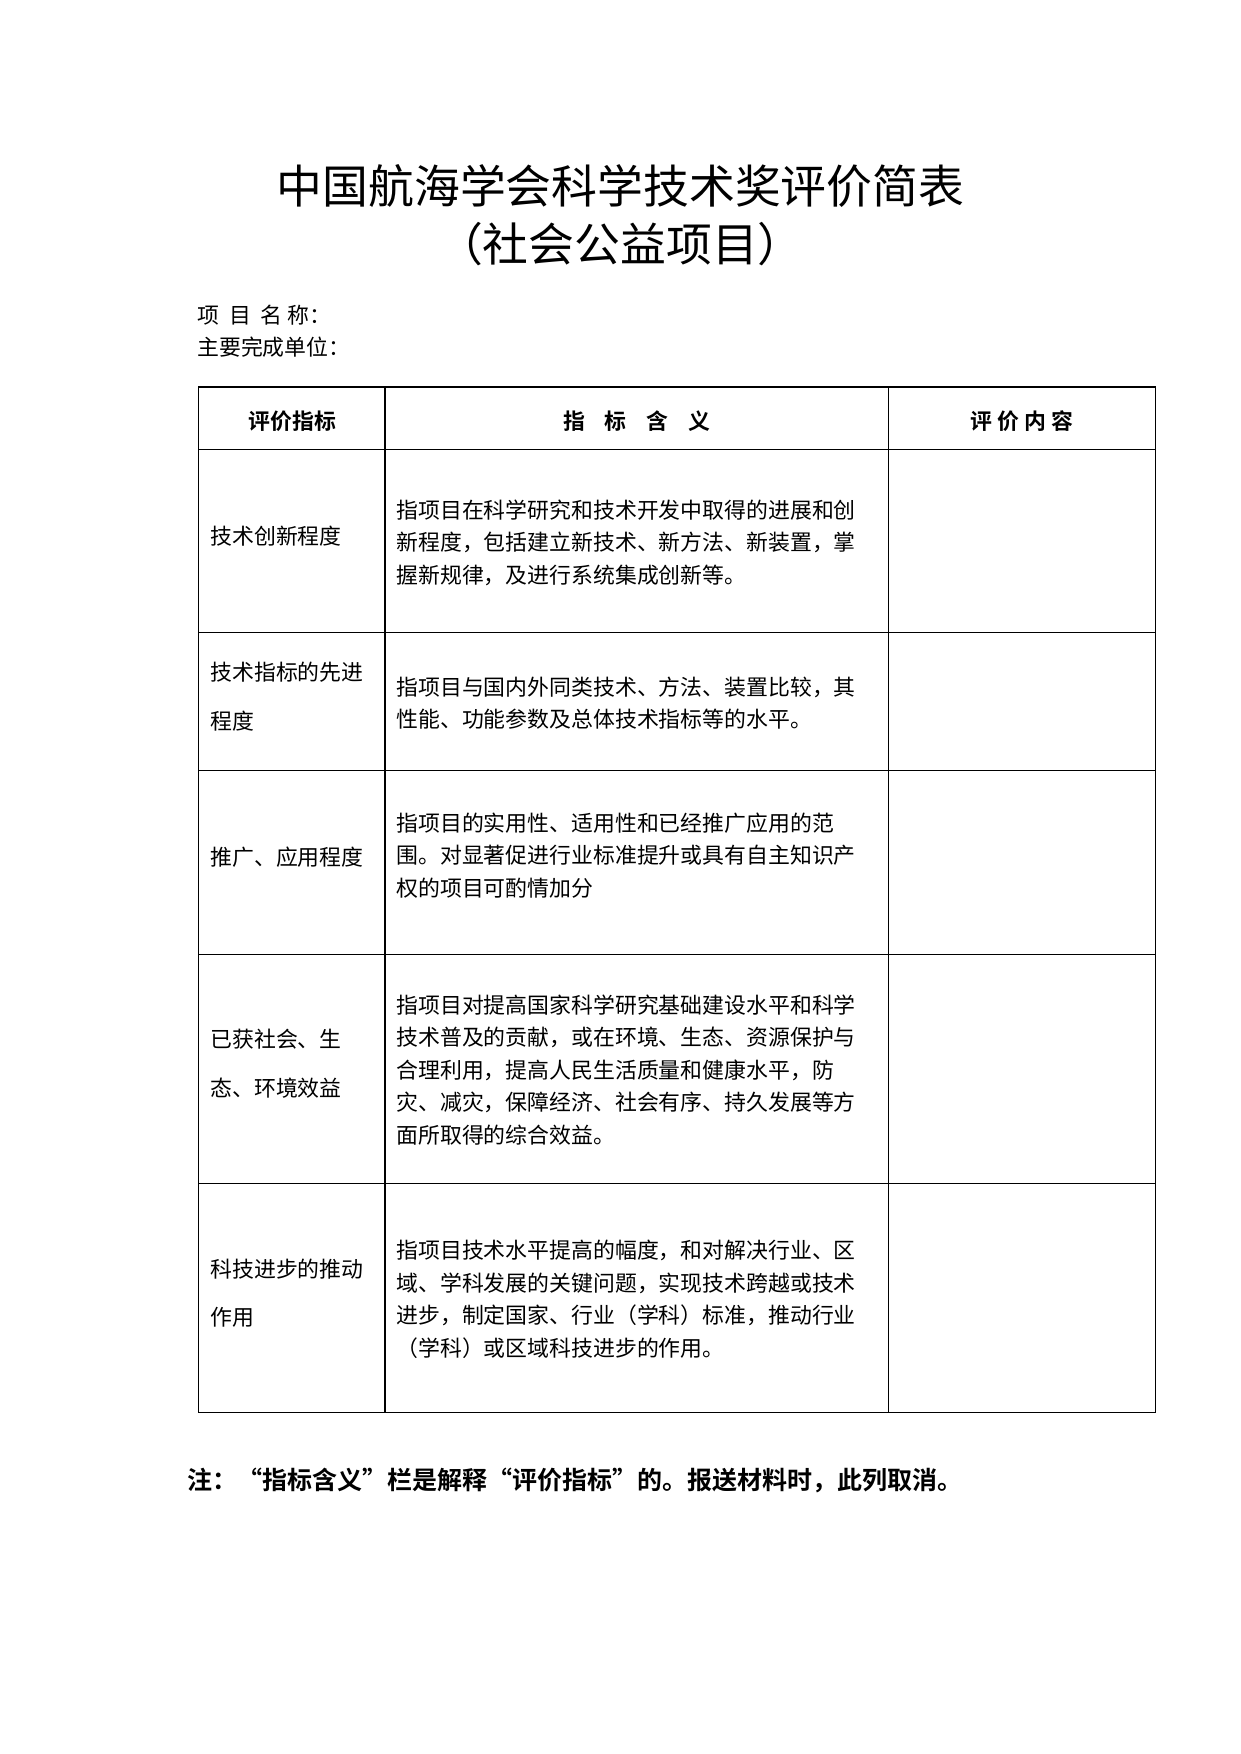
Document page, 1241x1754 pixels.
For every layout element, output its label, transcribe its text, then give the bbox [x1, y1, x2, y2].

table_cell 指项目在科学研究和技术开发中取得的进展和创新程度，包括建立新技术、新方法、新装置，掌握新规律，及进行系统集成创新等。 [386, 450, 888, 632]
table_header 评 价 内 容 [889, 388, 1155, 449]
table_cell 已获社会、生态、环境效益 [199, 955, 384, 1183]
table_cell 科技进步的推动作用 [199, 1184, 384, 1412]
table_cell [889, 633, 1155, 770]
text 中国航海学会科学技术奖评价简表 [187, 156, 1053, 215]
table_cell 指项目与国内外同类技术、方法、装置比较，其性能、功能参数及总体技术指标等的水平。 [386, 633, 888, 770]
table_cell 指项目技术水平提高的幅度，和对解决行业、区域、学科发展的关键问题，实现技术跨越或技术进步，制定国家、行业（学科）标准，推动行业（学科）或区域科技进步的作用。 [386, 1184, 888, 1412]
table_cell 指项目对提高国家科学研究基础建设水平和科学技术普及的贡献，或在环境、生态、资源保护与合理利用，提高人民生活质量和健康水平，防灾、减灾，保障经济、社会有序、持久发展等方面所取得的综合效益。 [386, 955, 888, 1183]
table_cell [889, 955, 1155, 1183]
table_header 指 标 含 义 [386, 388, 888, 449]
text 项 目 名 称： [187, 298, 1053, 330]
table_cell [889, 771, 1155, 953]
table_cell [889, 450, 1155, 632]
table_cell 推广、应用程度 [199, 771, 384, 953]
text 注：“指标含义”栏是解释“评价指标”的。报送材料时，此列取消。 [187, 1446, 1053, 1511]
text 主要完成单位： [187, 330, 1053, 361]
table_cell 技术指标的先进程度 [199, 633, 384, 770]
table_header 评价指标 [199, 388, 384, 449]
table_cell 技术创新程度 [199, 450, 384, 632]
text （社会公益项目） [187, 215, 1053, 273]
table_cell [889, 1184, 1155, 1412]
table_cell 指项目的实用性、适用性和已经推广应用的范围。对显著促进行业标准提升或具有自主知识产权的项目可酌情加分 [386, 771, 888, 953]
